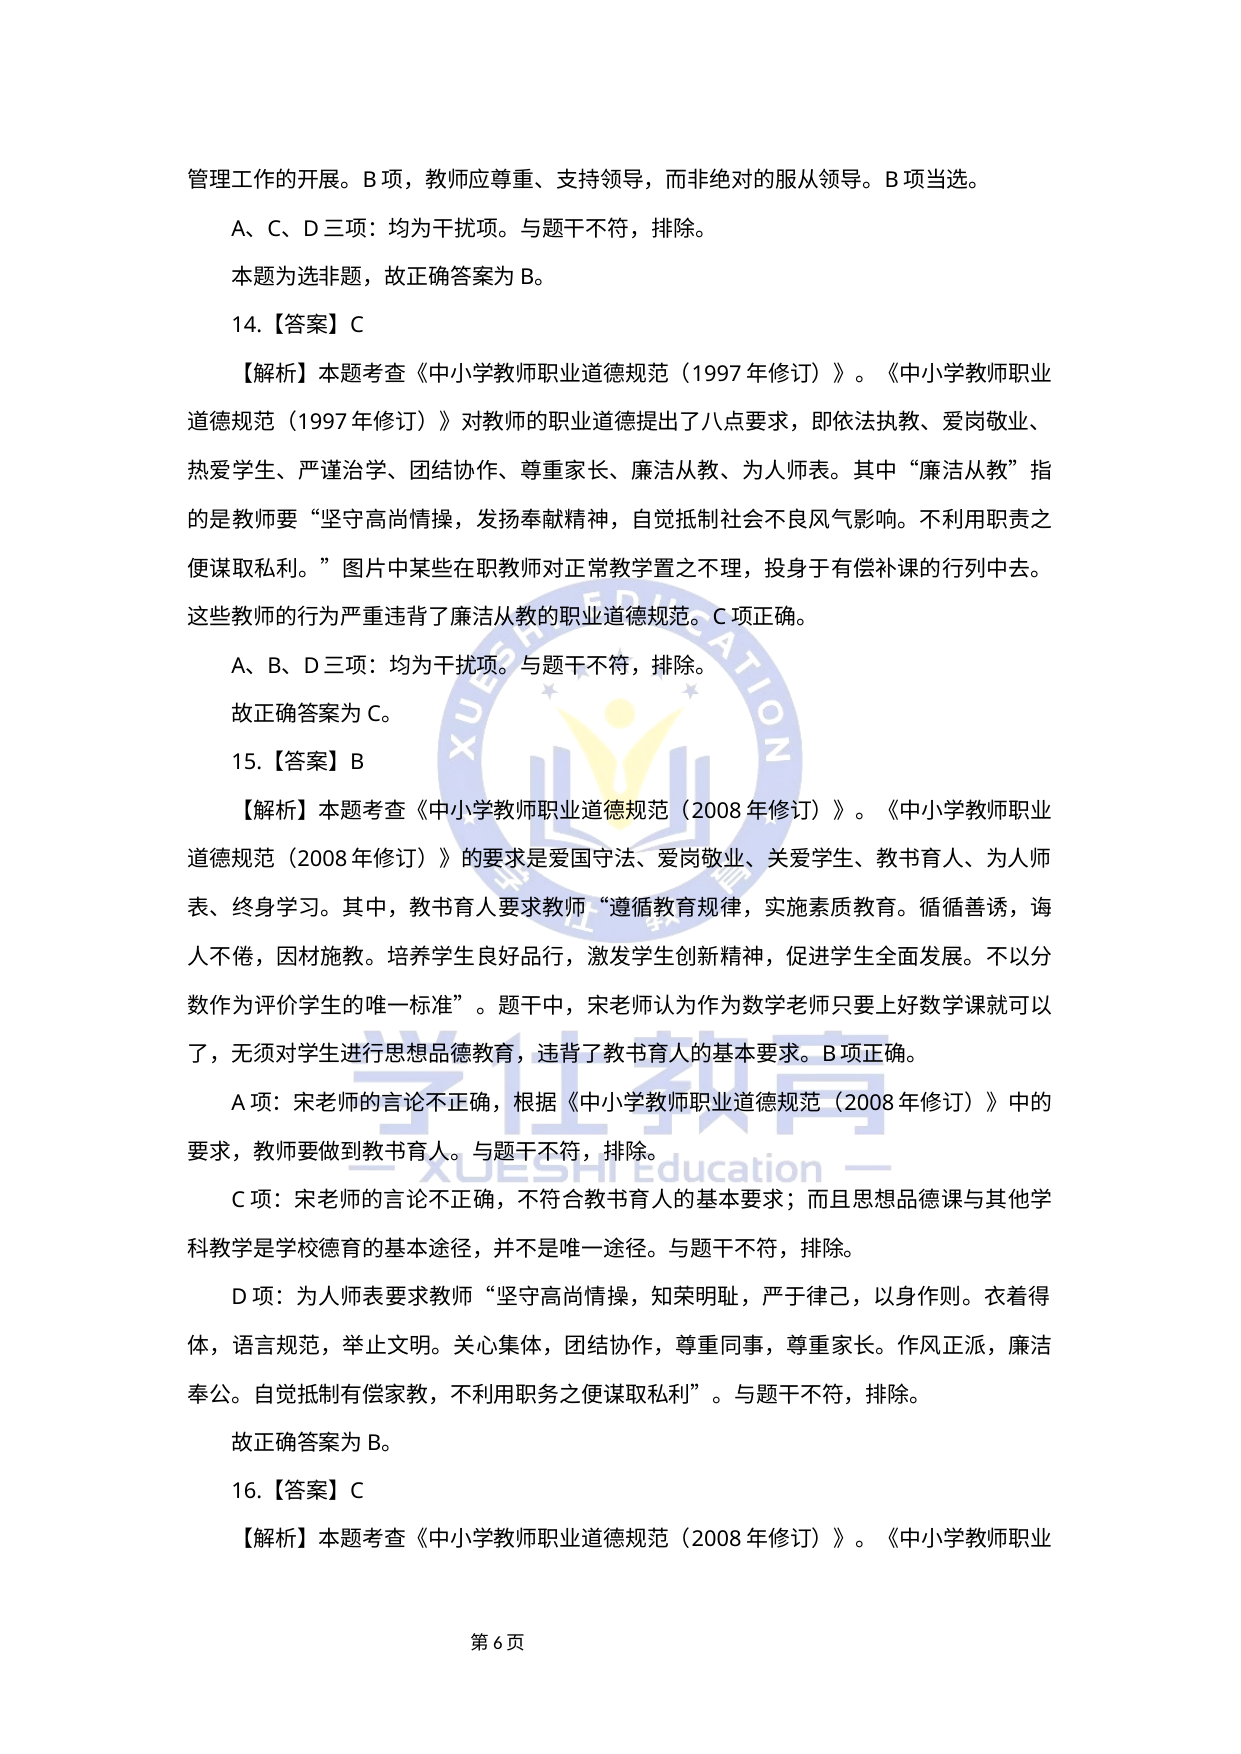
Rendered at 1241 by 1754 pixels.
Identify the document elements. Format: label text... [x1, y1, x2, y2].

text A项：宋老师的言论不正确，根据《中小学教师职业道德规范（2008年修订）》中的要求，教师要做到教书育人。与题干不符，排除。 [187, 1084, 1053, 1166]
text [187, 162, 1053, 194]
text A、C、D三项：均为干扰项。与题干不符，排除。 [187, 210, 1053, 243]
text A、B、D三项：均为干扰项。与题干不符，排除。 [187, 647, 1053, 680]
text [187, 1521, 1053, 1554]
text 故正确答案为C。 [187, 696, 1053, 728]
text 本题为选非题，故正确答案为B。 [187, 259, 1053, 291]
text 【解析】本题考查《中小学教师职业道德规范（1997年修订）》。《中小学教师职业道德规范（1997年修订）》对教师的职业道德提出了八点要求，即依法执教、爱岗敬业、热爱学生、严谨治学、团结协作、尊重家长、廉洁从教、为人师表。其中“廉洁从教”指的是教师要“坚守高尚情操，发扬奉献精神，自觉抵制社会不良风气影响。不利用职责之便谋取私利。”图片中某些在职教师对正常教学置之不理，投身于有偿补课的行列中去。这些教师的行为严重违背了廉洁从教的职业道德规范。C项正确。 [187, 355, 1053, 632]
text 14.【答案】C [187, 307, 1053, 339]
text 15.【答案】B [187, 744, 1053, 777]
text 16.【答案】C [187, 1473, 1053, 1505]
text C项：宋老师的言论不正确，不符合教书育人的基本要求；而且思想品德课与其他学科教学是学校德育的基本途径，并不是唯一途径。与题干不符，排除。 [187, 1182, 1053, 1263]
text D项：为人师表要求教师“坚守高尚情操，知荣明耻，严于律己，以身作则。衣着得体，语言规范，举止文明。关心集体，团结协作，尊重同事，尊重家长。作风正派，廉洁奉公。自觉抵制有偿家教，不利用职务之便谋取私利”。与题干不符，排除。 [187, 1279, 1053, 1409]
text 故正确答案为B。 [187, 1424, 1053, 1457]
text 【解析】本题考查《中小学教师职业道德规范（2008年修订）》。《中小学教师职业道德规范（2008年修订）》的要求是爱国守法、爱岗敬业、关爱学生、教书育人、为人师表、终身学习。其中，教书育人要求教师“遵循教育规律，实施素质教育。循循善诱，诲人不倦，因材施教。培养学生良好品行，激发学生创新精神，促进学生全面发展。不以分数作为评价学生的唯一标准”。题干中，宋老师认为作为数学老师只要上好数学课就可以了，无须对学生进行思想品德教育，违背了教书育人的基本要求。B项正确。 [187, 792, 1053, 1069]
